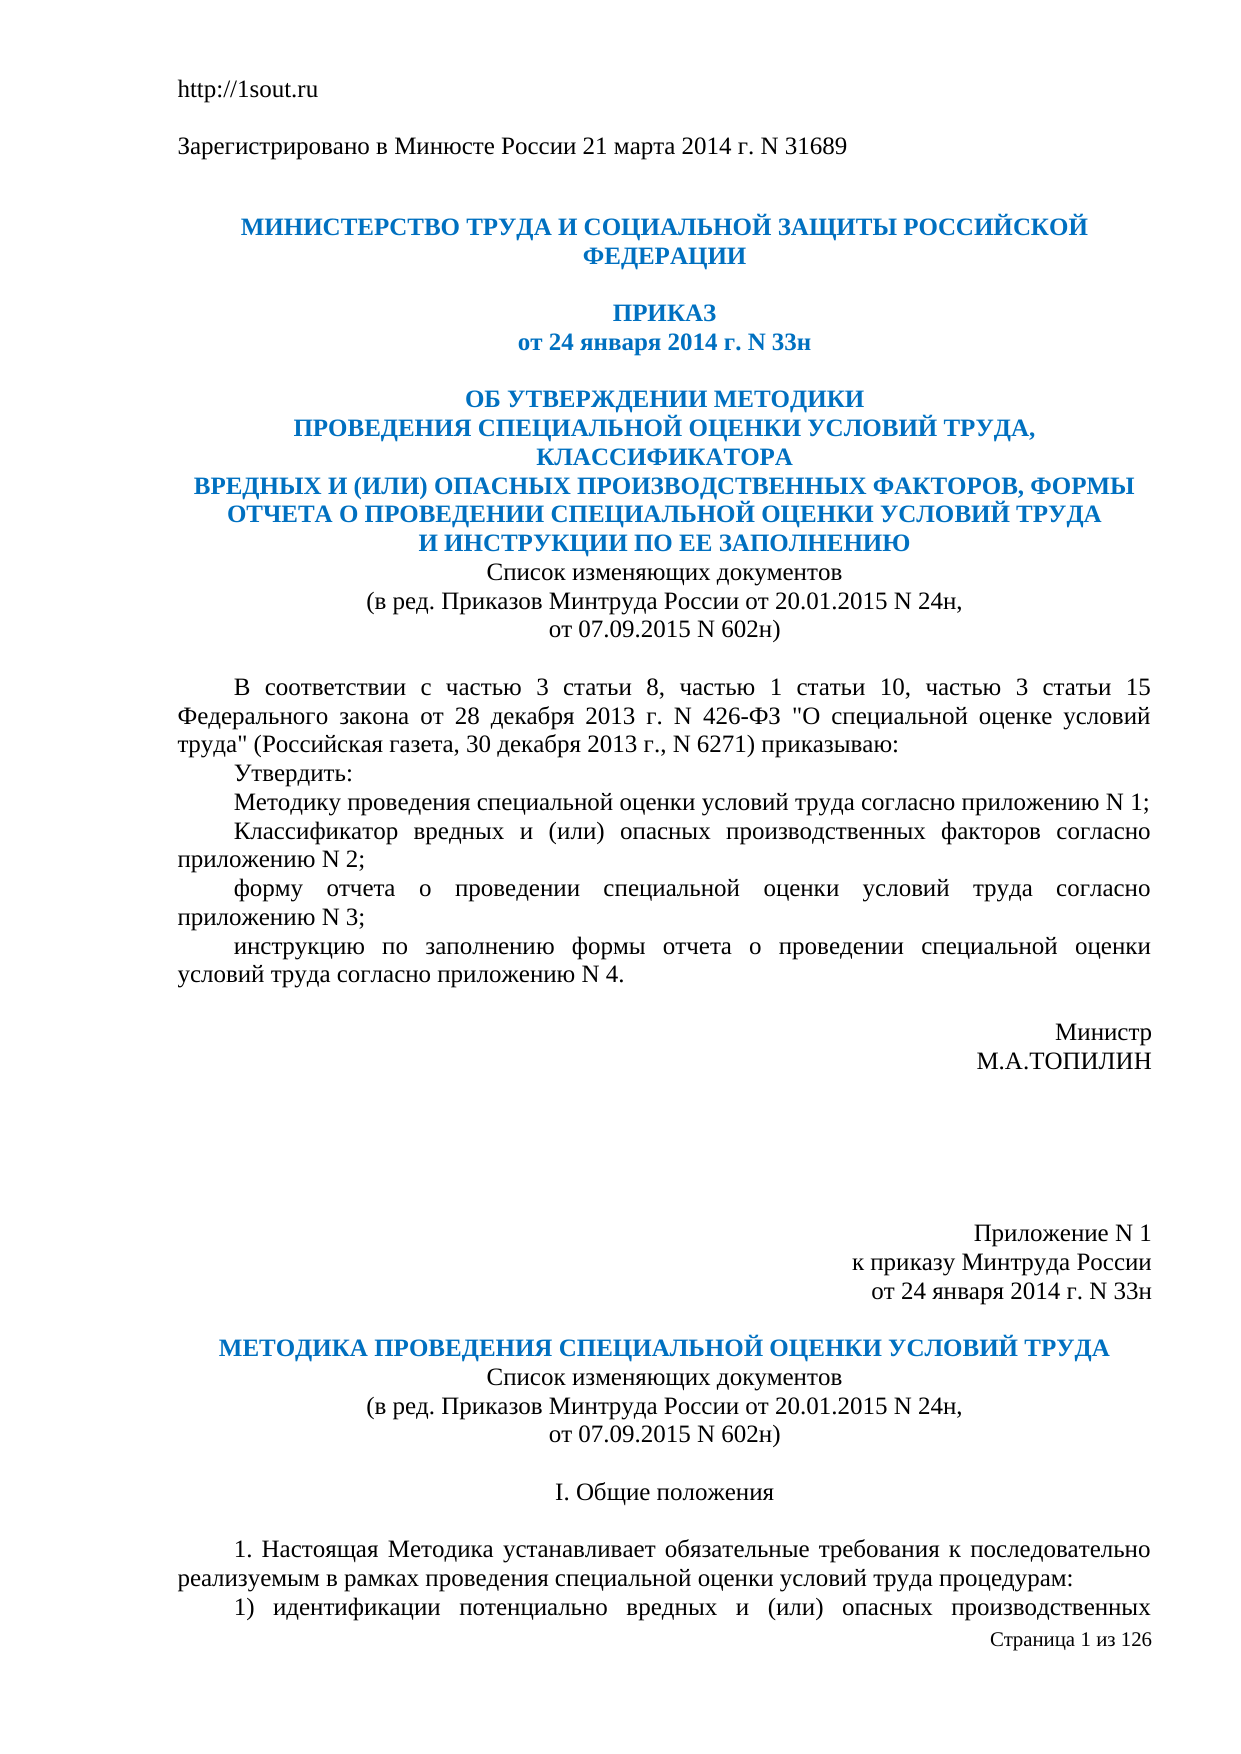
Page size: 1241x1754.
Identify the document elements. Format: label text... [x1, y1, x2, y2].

text В соответствии с частью 3 статьи 8, частью 1 статьи 10, частью 3 статьи 15 Федерального закона от 28 декабря 2013 г. N 426-ФЗ "О специальной оценке условий труда" (Российская газета, 30 декабря 2013 г., N 6271) приказываю: [177, 672, 1152, 758]
text от 24 января 2014 г. N 33н [177, 1276, 1152, 1304]
text от 07.09.2015 N 602н) [177, 614, 1152, 643]
text Методику проведения специальной оценки условий труда согласно приложению N 1; [177, 787, 1152, 816]
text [177, 1592, 1152, 1621]
text Зарегистрировано в Минюсте России 21 марта 2014 г. N 31689 [177, 131, 1152, 160]
text к приказу Минтруда России [177, 1247, 1152, 1276]
text от 07.09.2015 N 602н) [177, 1419, 1152, 1448]
title МИНИСТЕРСТВО ТРУДА И СОЦИАЛЬНОЙ ЗАЩИТЫ РОССИЙСКОЙ ФЕДЕРАЦИИ [177, 212, 1152, 269]
title МЕТОДИКА ПРОВЕДЕНИЯ СПЕЦИАЛЬНОЙ ОЦЕНКИ УСЛОВИЙ ТРУДА [177, 1333, 1152, 1362]
text Классификатор вредных и (или) опасных производственных факторов согласно приложению N 2; [177, 816, 1152, 873]
text Утвердить: [177, 758, 1152, 787]
text Список изменяющих документов [177, 1362, 1152, 1391]
text М.А.ТОПИЛИН [177, 1046, 1152, 1074]
text (в ред. Приказов Минтруда России от 20.01.2015 N 24н, [177, 586, 1152, 614]
text форму отчета о проведении специальной оценки условий труда согласно приложению N 3; [177, 873, 1152, 931]
title ОБ УТВЕРЖДЕНИИ МЕТОДИКИ [177, 384, 1152, 413]
title ПРИКАЗ [177, 298, 1152, 327]
text инструкцию по заполнению формы отчета о проведении специальной оценки условий труда согласно приложению N 4. [177, 931, 1152, 988]
title И ИНСТРУКЦИИ ПО ЕЕ ЗАПОЛНЕНИЮ [177, 528, 1152, 557]
text Приложение N 1 [177, 1218, 1152, 1247]
title от 24 января 2014 г. N 33н [177, 327, 1152, 356]
text I. Общие положения [177, 1477, 1152, 1506]
text Министр [177, 1017, 1152, 1046]
text 1. Настоящая Методика устанавливает обязательные требования к последовательно реализуемым в рамках проведения специальной оценки условий труда процедурам: [177, 1534, 1152, 1592]
text (в ред. Приказов Минтруда России от 20.01.2015 N 24н, [177, 1391, 1152, 1419]
text Список изменяющих документов [177, 557, 1152, 586]
title ОТЧЕТА О ПРОВЕДЕНИИ СПЕЦИАЛЬНОЙ ОЦЕНКИ УСЛОВИЙ ТРУДА [177, 499, 1152, 528]
title ВРЕДНЫХ И (ИЛИ) ОПАСНЫХ ПРОИЗВОДСТВЕННЫХ ФАКТОРОВ, ФОРМЫ [177, 471, 1152, 499]
title ПРОВЕДЕНИЯ СПЕЦИАЛЬНОЙ ОЦЕНКИ УСЛОВИЙ ТРУДА, КЛАССИФИКАТОРА [177, 413, 1152, 471]
